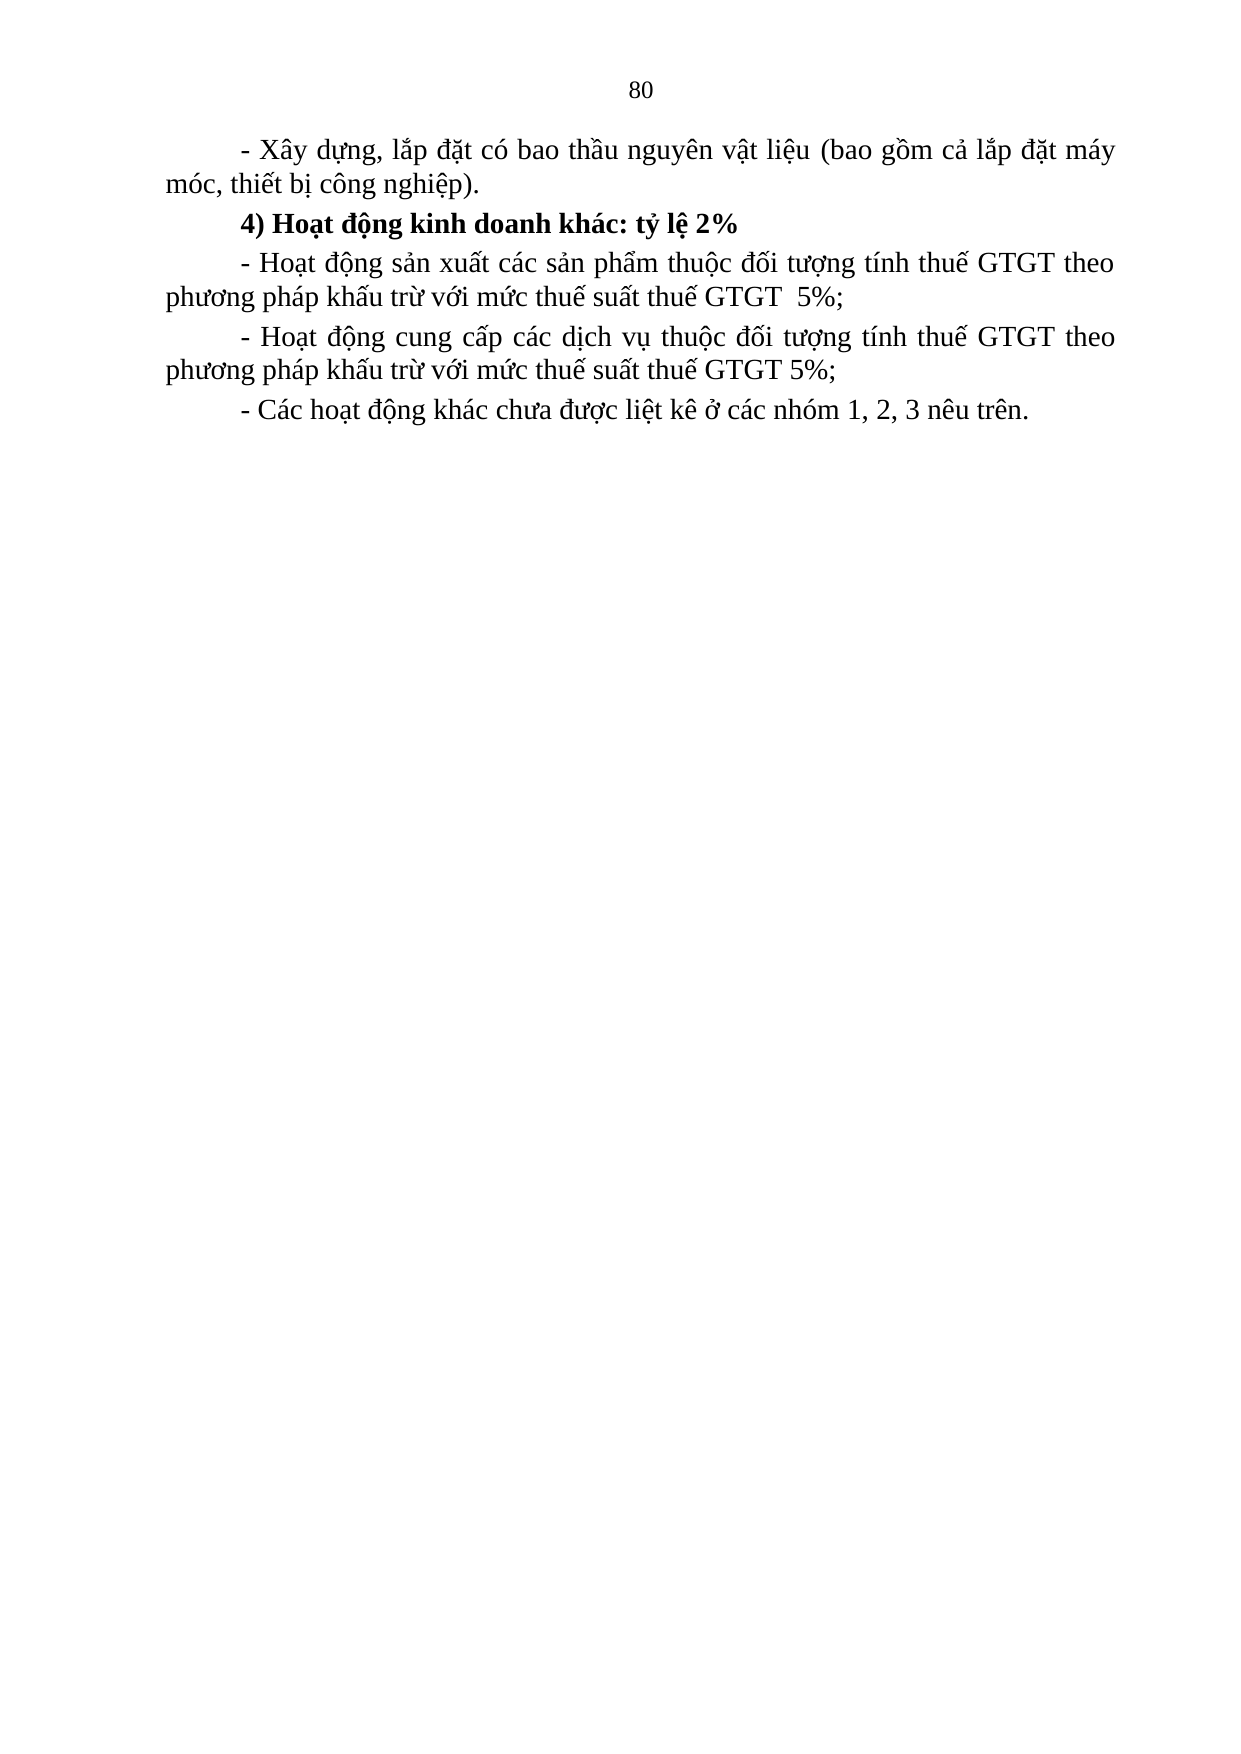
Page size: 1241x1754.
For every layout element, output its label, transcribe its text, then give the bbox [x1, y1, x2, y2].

list - Xây dựng, lắp đặt có bao thầu nguyên vật liệu (bao gồm cả lắp đặt máy móc, thiết bị công nghiệp). [165, 132, 1116, 199]
list - Các hoạt động khác chưa được liệt kê ở các nhóm 1, 2, 3 nêu trên. [165, 392, 1116, 426]
list 4) Hoạt động kinh doanh khác: tỷ lệ 2% [165, 206, 1116, 239]
list - Hoạt động sản xuất các sản phẩm thuộc đối tượng tính thuế GTGT theo phương pháp khấu trừ với mức thuế suất thuế GTGT 5%; [165, 246, 1116, 313]
list - Hoạt động cung cấp các dịch vụ thuộc đối tượng tính thuế GTGT theo phương pháp khấu trừ với mức thuế suất thuế GTGT 5%; [165, 319, 1116, 386]
